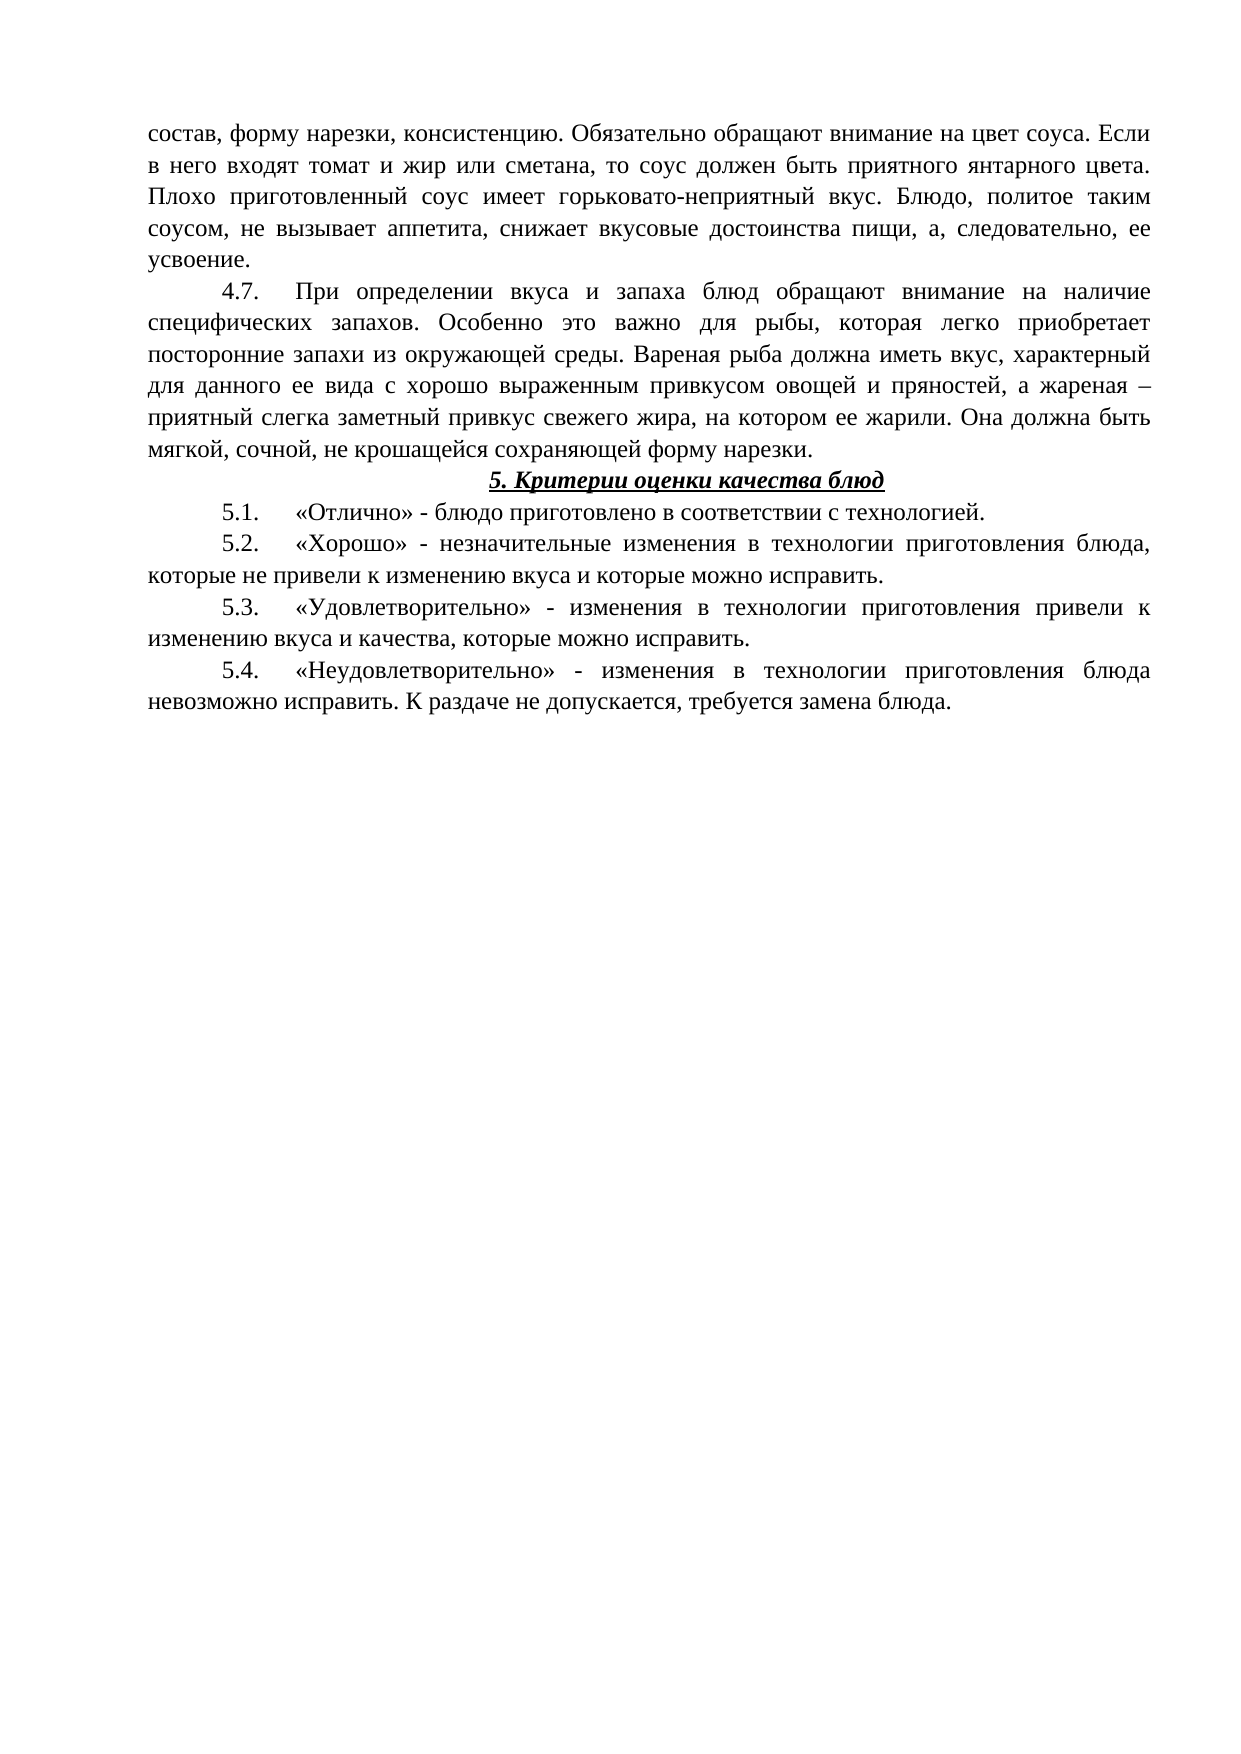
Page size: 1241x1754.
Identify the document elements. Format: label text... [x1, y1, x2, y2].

list При определении вкуса и запаха блюд обращают внимание на наличие специфических запахов. Особенно это важно для рыбы, которая легко приобретает посторонние запахи из окружающей среды. Вареная рыба должна иметь вкус, характерный для данного ее вида с хорошо выраженным привкусом овощей и пряностей, а жареная – приятный слегка заметный привкус свежего жира, на котором ее жарили. Она должна быть мягкой, сочной, не крошащейся сохраняющей форму нарезки. [148, 276, 1152, 462]
list «Хорошо» - незначительные изменения в технологии приготовления блюда, которые не привели к изменению вкуса и которые можно исправить. [148, 528, 1152, 589]
list «Удовлетворительно» - изменения в технологии приготовления привели к изменению вкуса и качества, которые можно исправить. [148, 592, 1152, 652]
list «Неудовлетворительно» - изменения в технологии приготовления блюда невозможно исправить. К раздаче не допускается, требуется замена блюда. [148, 655, 1152, 715]
text 5. Критерии оценки качества блюд [222, 465, 1152, 494]
list «Отлично» - блюдо приготовлено в соответствии с технологией. [148, 497, 1152, 526]
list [148, 118, 1152, 273]
